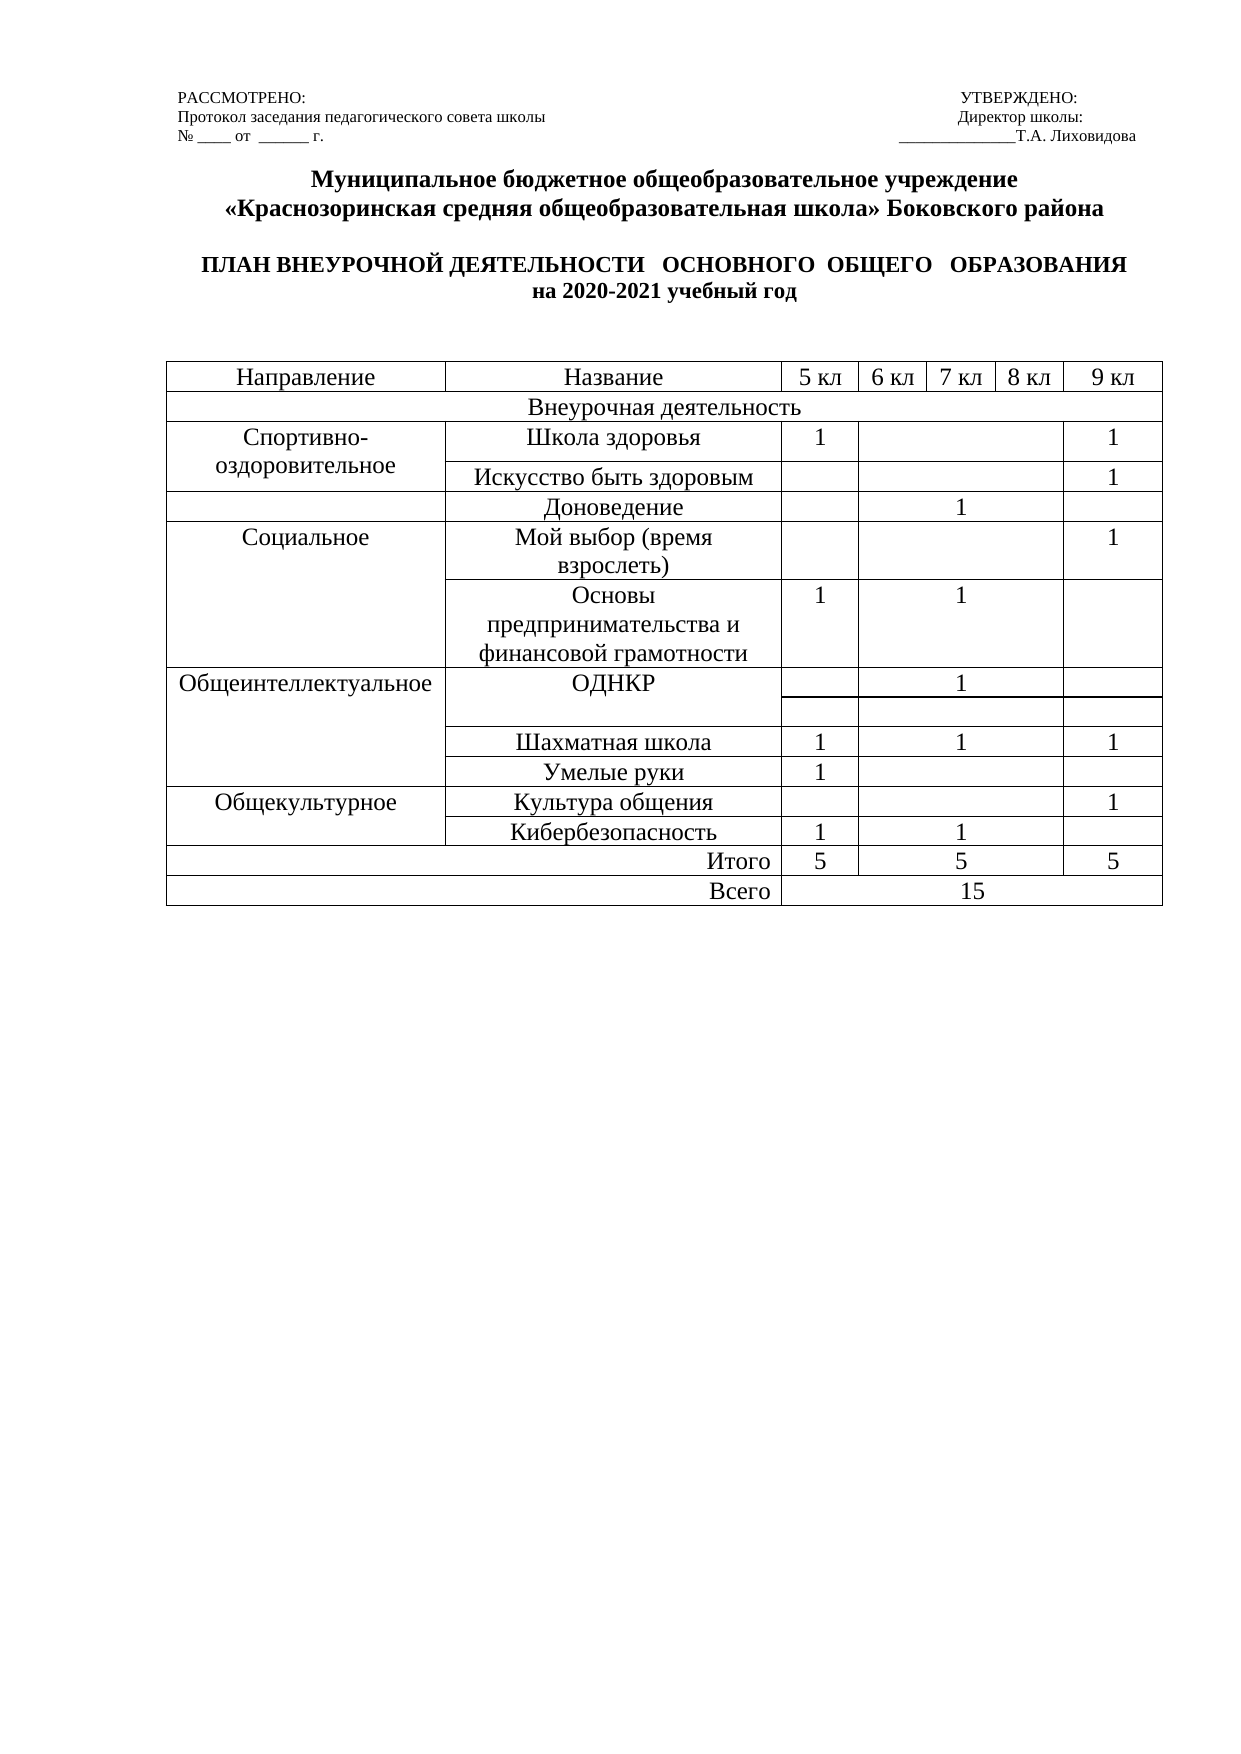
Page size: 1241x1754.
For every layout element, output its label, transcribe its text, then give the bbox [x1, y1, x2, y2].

table_header 6 кл [859, 362, 926, 391]
table_cell 1 [782, 817, 858, 845]
table_cell Социальное [167, 522, 445, 667]
table_cell 1 [1064, 522, 1162, 579]
table_cell Внеурочная деятельность [167, 392, 1162, 421]
text Протокол заседания педагогического совета школы Директор школы: [177, 107, 1152, 126]
table_cell [1064, 492, 1162, 521]
table_cell [782, 462, 858, 491]
table_cell [782, 668, 858, 696]
table_cell Умелые руки [446, 757, 781, 786]
table_cell [1064, 580, 1162, 667]
table_cell 1 [1064, 787, 1162, 816]
table_cell Шахматная школа [446, 727, 781, 756]
table_cell [859, 422, 1063, 461]
table_cell Мой выбор (время взрослеть) [446, 522, 781, 579]
table_cell [167, 492, 445, 521]
table_cell Всего [167, 876, 781, 905]
text № ____ от ______ г. ______________Т.А. Лиховидова [177, 126, 1152, 145]
table_cell [859, 698, 1063, 726]
text на 2020-2021 учебный год [177, 277, 1152, 303]
table_cell 1 [859, 817, 1063, 845]
table_cell [782, 698, 858, 726]
table_cell 1 [1064, 462, 1162, 491]
table_cell Кибербезопасность [446, 817, 781, 845]
text «Краснозоринская средняя общеобразовательная школа» Боковского района [177, 193, 1152, 222]
table_cell 1 [1064, 727, 1162, 756]
table_cell [859, 462, 1063, 491]
table_cell [782, 492, 858, 521]
table_cell Основы предпринимательства и финансовой грамотности [446, 580, 781, 667]
table_cell 5 [1064, 846, 1162, 875]
table_cell Школа здоровья [446, 422, 781, 461]
table_cell [859, 757, 1063, 786]
table_cell 1 [859, 580, 1063, 667]
table_header Направление [167, 362, 445, 391]
table_cell 1 [859, 668, 1063, 696]
table_header 9 кл [1064, 362, 1162, 391]
table_cell 1 [859, 727, 1063, 756]
table_cell [1064, 817, 1162, 845]
table_cell [782, 787, 858, 816]
table_cell 1 [1064, 422, 1162, 461]
table_header 7 кл [927, 362, 995, 391]
table_header 5 кл [782, 362, 858, 391]
table_header Название [446, 362, 781, 391]
table_cell Культура общения [446, 787, 781, 816]
text ПЛАН ВНЕУРОЧНОЙ ДЕЯТЕЛЬНОСТИ ОСНОВНОГО ОБЩЕГО ОБРАЗОВАНИЯ [177, 251, 1152, 277]
table_cell 1 [782, 727, 858, 756]
table_cell [1064, 698, 1162, 726]
table_cell Общеинтеллектуальное [167, 668, 445, 786]
table_cell Спортивно-оздоровительное [167, 422, 445, 491]
table_cell Итого [167, 846, 781, 875]
table_cell 5 [859, 846, 1063, 875]
table_cell [859, 787, 1063, 816]
table_cell 1 [782, 757, 858, 786]
text Муниципальное бюджетное общеобразовательное учреждение [177, 164, 1152, 193]
table_header 8 кл [996, 362, 1063, 391]
table_cell 5 [782, 846, 858, 875]
table_cell [1064, 668, 1162, 696]
table_cell Доноведение [446, 492, 781, 521]
table_cell [859, 522, 1063, 579]
table_cell 15 [782, 876, 1162, 905]
table_cell 1 [782, 580, 858, 667]
text РАССМОТРЕНО: УТВЕРЖДЕНО: [177, 88, 1152, 107]
table_cell [1064, 757, 1162, 786]
table_cell ОДНКР [446, 668, 781, 726]
table_cell 1 [859, 492, 1063, 521]
table_cell [782, 522, 858, 579]
table_cell Общекультурное [167, 787, 445, 845]
table_cell Искусство быть здоровым [446, 462, 781, 491]
table_cell 1 [782, 422, 858, 461]
